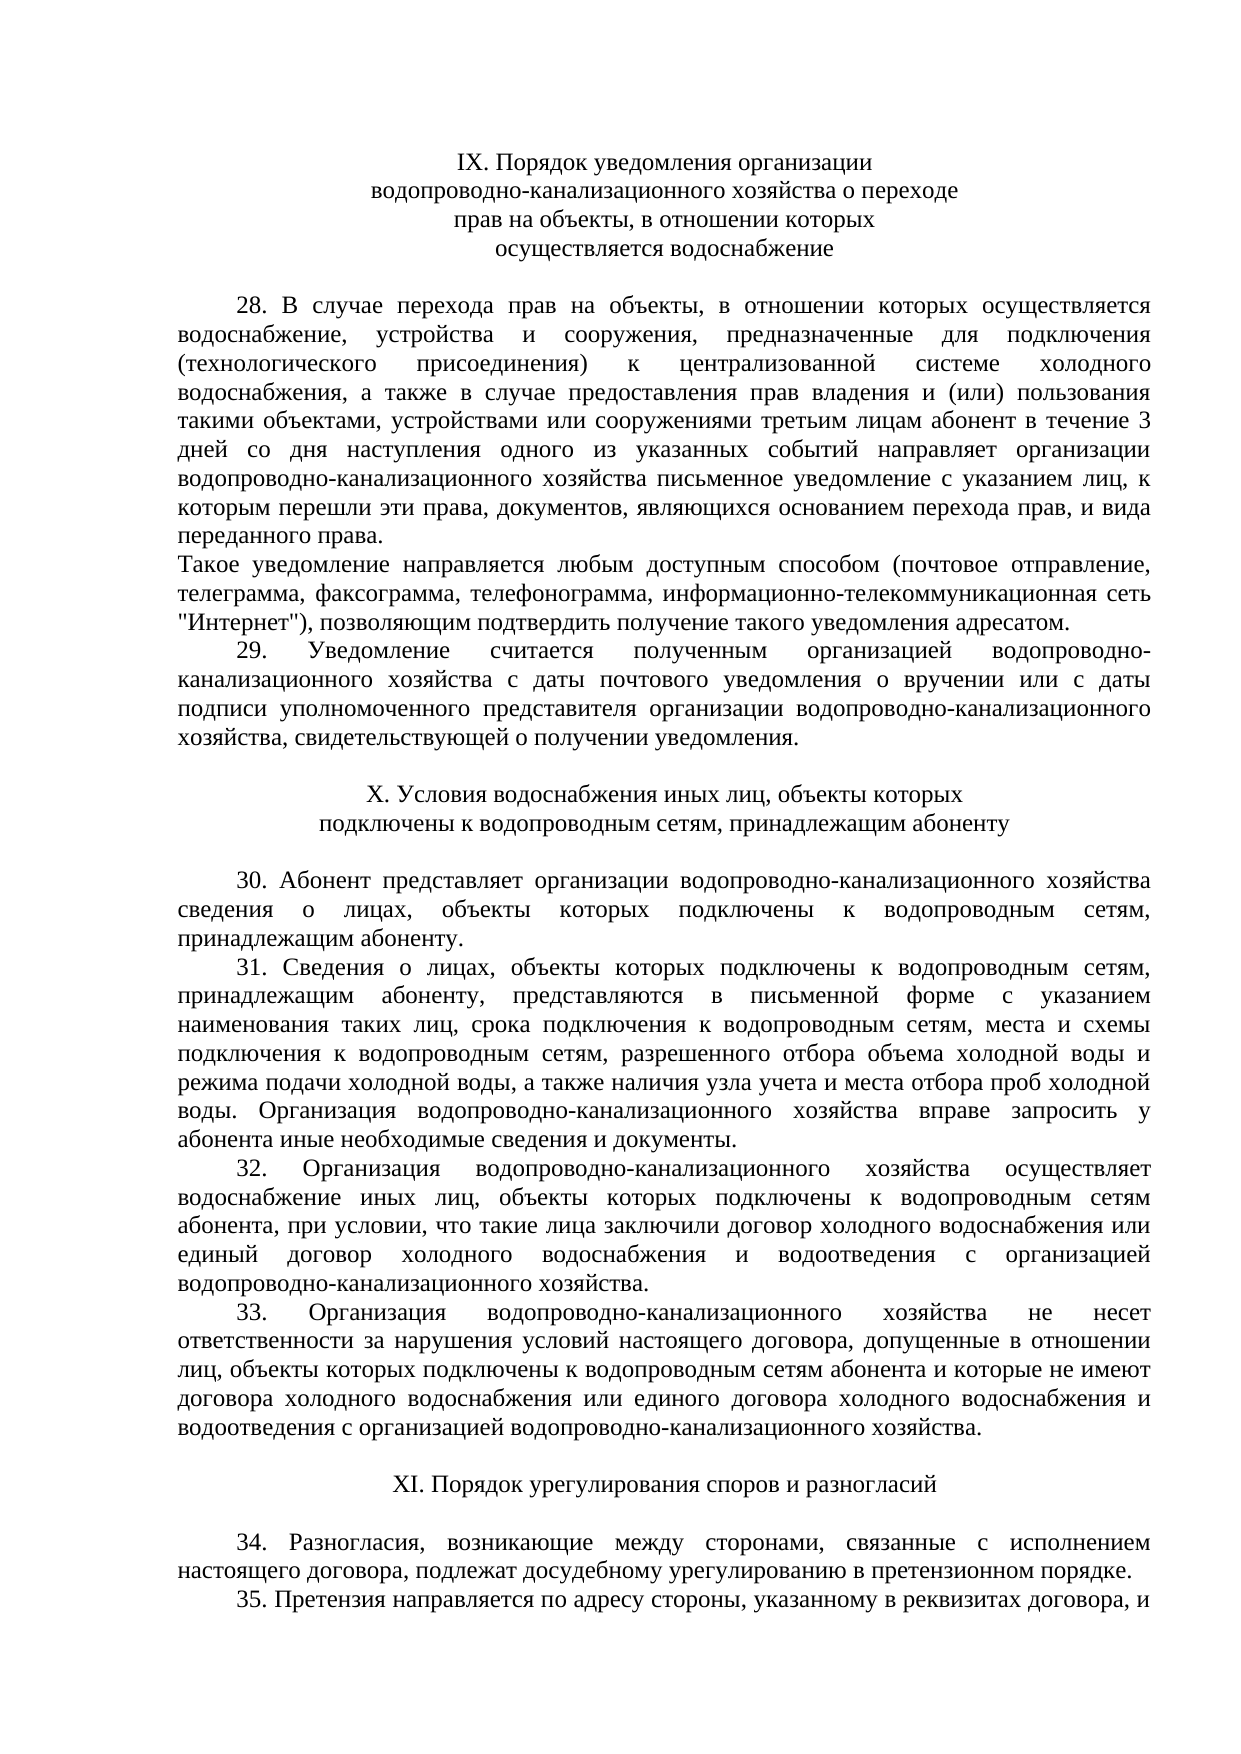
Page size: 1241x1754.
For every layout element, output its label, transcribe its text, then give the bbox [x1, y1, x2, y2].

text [177, 1584, 1152, 1613]
text 31. Сведения о лицах, объекты которых подключены к водопроводным сетям, принадлежащим абоненту, представляются в письменной форме с указанием наименования таких лиц, срока подключения к водопроводным сетям, места и схемы подключения к водопроводным сетям, разрешенного отбора объема холодной воды и режима подачи холодной воды, а также наличия узла учета и места отбора проб холодной воды. Организация водопроводно-канализационного хозяйства вправе запросить у абонента иные необходимые сведения и документы. [177, 952, 1152, 1153]
text IX. Порядок уведомления организации [177, 147, 1152, 176]
text XI. Порядок урегулирования споров и разногласий [177, 1469, 1152, 1498]
text 28. В случае перехода прав на объекты, в отношении которых осуществляется водоснабжение, устройства и сооружения, предназначенные для подключения (технологического присоединения) к централизованной системе холодного водоснабжения, а также в случае предоставления прав владения и (или) пользования такими объектами, устройствами или сооружениями третьим лицам абонент в течение 3 дней со дня наступления одного из указанных событий направляет организации водопроводно-канализационного хозяйства письменное уведомление с указанием лиц, к которым перешли эти права, документов, являющихся основанием перехода прав, и вида переданного права. [177, 291, 1152, 549]
text X. Условия водоснабжения иных лиц, объекты которых [177, 779, 1152, 808]
text 32. Организация водопроводно-канализационного хозяйства осуществляет водоснабжение иных лиц, объекты которых подключены к водопроводным сетям абонента, при условии, что такие лица заключили договор холодного водоснабжения или единый договор холодного водоснабжения и водоотведения с организацией водопроводно-канализационного хозяйства. [177, 1153, 1152, 1297]
text 29. Уведомление считается полученным организацией водопроводно-канализационного хозяйства с даты почтового уведомления о вручении или с даты подписи уполномоченного представителя организации водопроводно-канализационного хозяйства, свидетельствующей о получении уведомления. [177, 636, 1152, 751]
text подключены к водопроводным сетям, принадлежащим абоненту [177, 808, 1152, 837]
text 33. Организация водопроводно-канализационного хозяйства не несет ответственности за нарушения условий настоящего договора, допущенные в отношении лиц, объекты которых подключены к водопроводным сетям абонента и которые не имеют договора холодного водоснабжения или единого договора холодного водоснабжения и водоотведения с организацией водопроводно-канализационного хозяйства. [177, 1297, 1152, 1441]
text Такое уведомление направляется любым доступным способом (почтовое отправление, телеграмма, факсограмма, телефонограмма, информационно-телекоммуникационная сеть "Интернет"), позволяющим подтвердить получение такого уведомления адресатом. [177, 549, 1152, 636]
text водопроводно-канализационного хозяйства о переходе [177, 176, 1152, 204]
text осуществляется водоснабжение [177, 233, 1152, 262]
text 34. Разногласия, возникающие между сторонами, связанные с исполнением настоящего договора, подлежат досудебному урегулированию в претензионном порядке. [177, 1527, 1152, 1584]
text 30. Абонент представляет организации водопроводно-канализационного хозяйства сведения о лицах, объекты которых подключены к водопроводным сетям, принадлежащим абоненту. [177, 866, 1152, 952]
text прав на объекты, в отношении которых [177, 204, 1152, 233]
